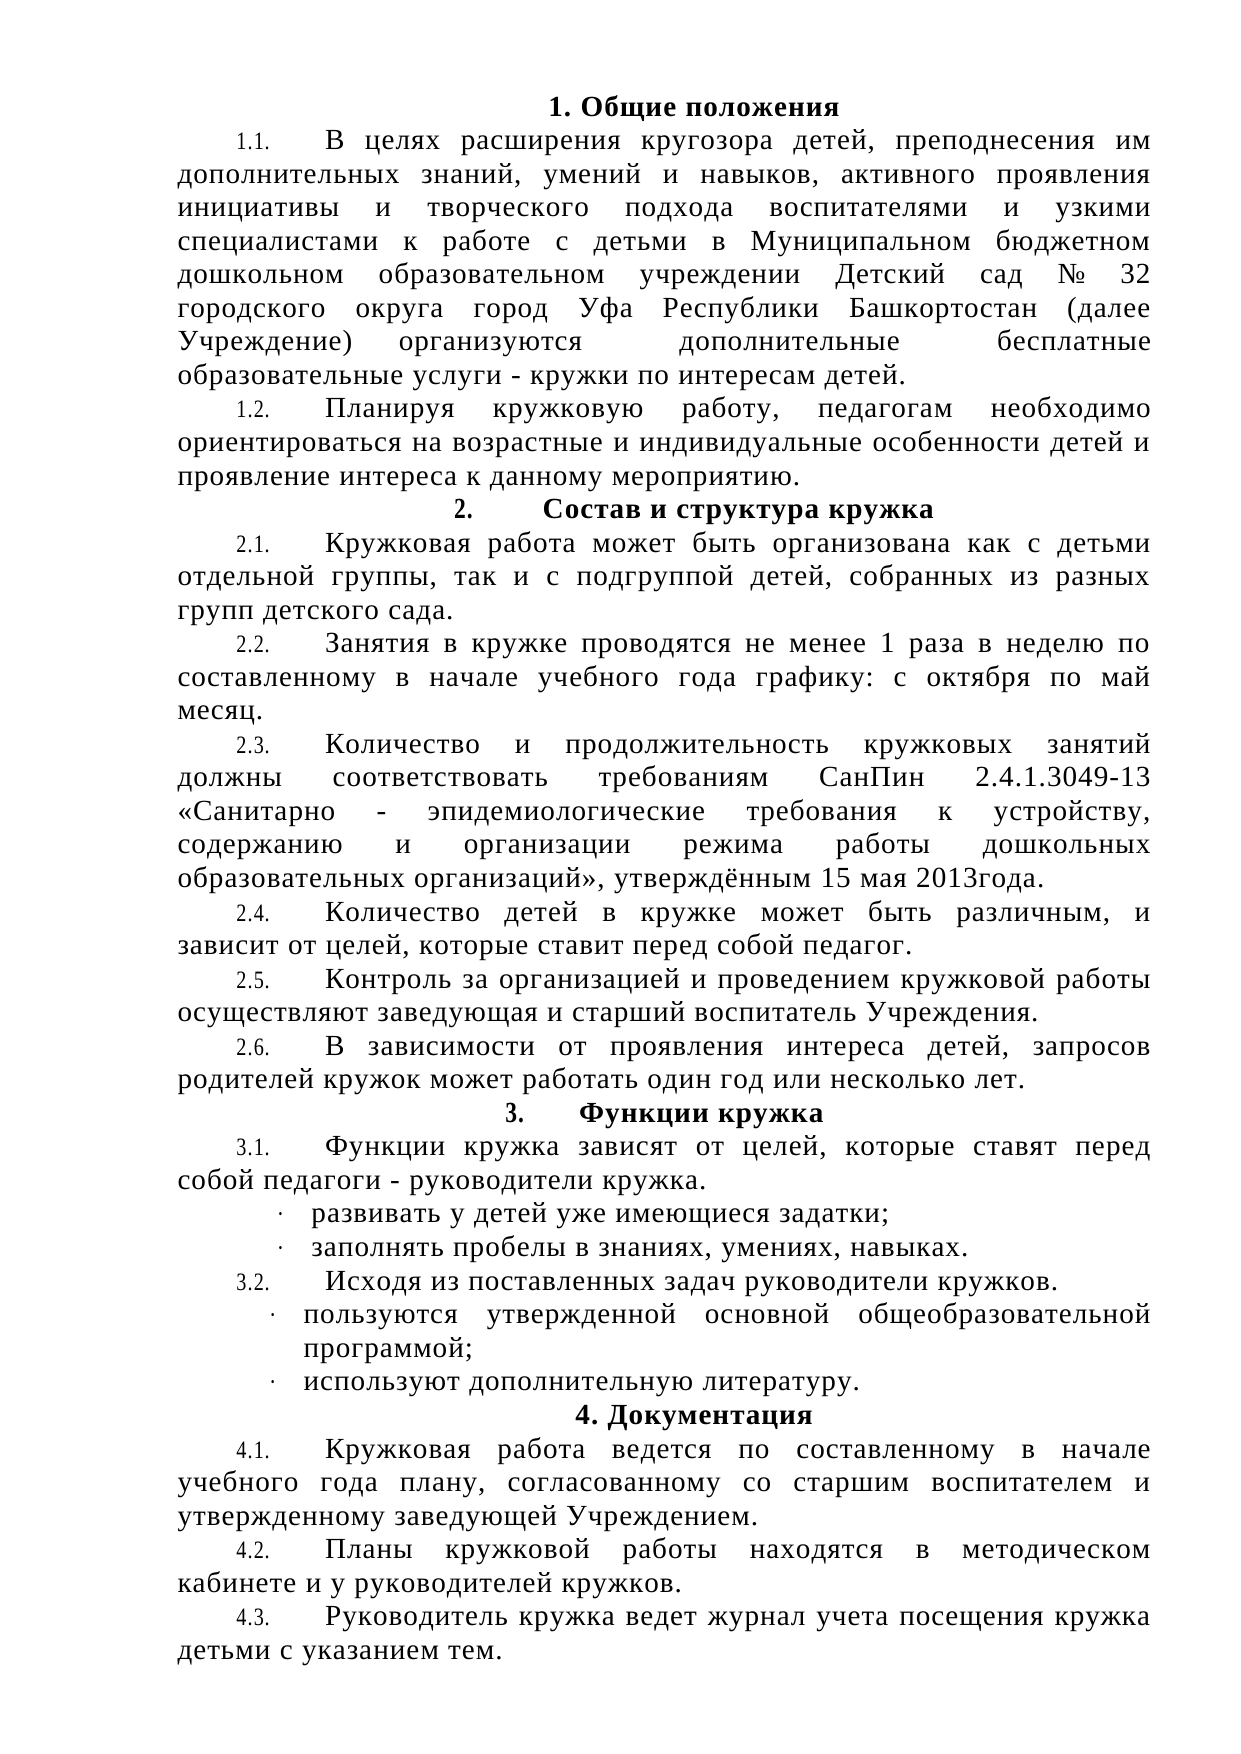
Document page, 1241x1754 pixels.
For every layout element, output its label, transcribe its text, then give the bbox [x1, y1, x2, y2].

list Функции кружка [177, 1095, 1152, 1128]
list Планы кружковой работы находятся в методическом кабинете и у руководителей кружков. [177, 1531, 1152, 1598]
text 4. Документация [177, 1397, 1152, 1431]
list Занятия в кружке проводятся не менее 1 раза в неделю по составленному в начале учебного года графику: с октября по май месяц. [177, 625, 1152, 726]
list Количество и продолжительность кружковых занятий должны соответствовать требованиям СанПин 2.4.1.3049-13 «Санитарно - эпидемиологические требования к устройству, содержанию и организации режима работы дошкольных образовательных организаций», утверждённым 15 мая 2013года. [177, 726, 1152, 894]
list Планируя кружковую работу, педагогам необходимо ориентироваться на возрастные и индивидуальные особенности детей и проявление интереса к данному мероприятию. [177, 391, 1152, 491]
list Функции кружка зависят от целей, которые ставят перед собой педагоги - руководители кружка. [177, 1128, 1152, 1196]
list используют дополнительную литературу. [266, 1363, 1152, 1397]
list Кружковая работа ведется по составленному в начале учебного года плану, согласованному со старшим воспитателем и утвержденному заведующей Учреждением. [177, 1431, 1152, 1531]
list В зависимости от проявления интереса детей, запросов родителей кружок может работать один год или несколько лет. [177, 1028, 1152, 1095]
list Состав и структура кружка [177, 491, 1152, 525]
list развивать у детей уже имеющиеся задатки; [274, 1196, 1152, 1229]
list В целях расширения кругозора детей, преподнесения им дополнительных знаний, умений и навыков, активного проявления инициативы и творческого подхода воспитателями и узкими специалистами к работе с детьми в Муниципальном бюджетном дошкольном образовательном учреждении Детский сад № 32 городского округа город Уфа Республики Башкортостан (далее Учреждение) организуются дополнительные бесплатные образовательные услуги - кружки по интересам детей. [177, 122, 1152, 391]
list Исходя из поставленных задач руководители кружков. [177, 1263, 1152, 1296]
text 1. Общие положения [177, 89, 1152, 122]
list Руководитель кружка ведет журнал учета посещения кружка детьми с указанием тем. [177, 1598, 1152, 1666]
list Кружковая работа может быть организована как с детьми отдельной группы, так и с подгруппой детей, собранных из разных групп детского сада. [177, 525, 1152, 625]
list пользуются утвержденной основной общеобразовательной программой; [266, 1296, 1152, 1363]
list заполнять пробелы в знаниях, умениях, навыках. [274, 1229, 1152, 1263]
list Количество детей в кружке может быть различным, и зависит от целей, которые ставит перед собой педагог. [177, 894, 1152, 961]
list Контроль за организацией и проведением кружковой работы осуществляют заведующая и старший воспитатель Учреждения. [177, 961, 1152, 1028]
